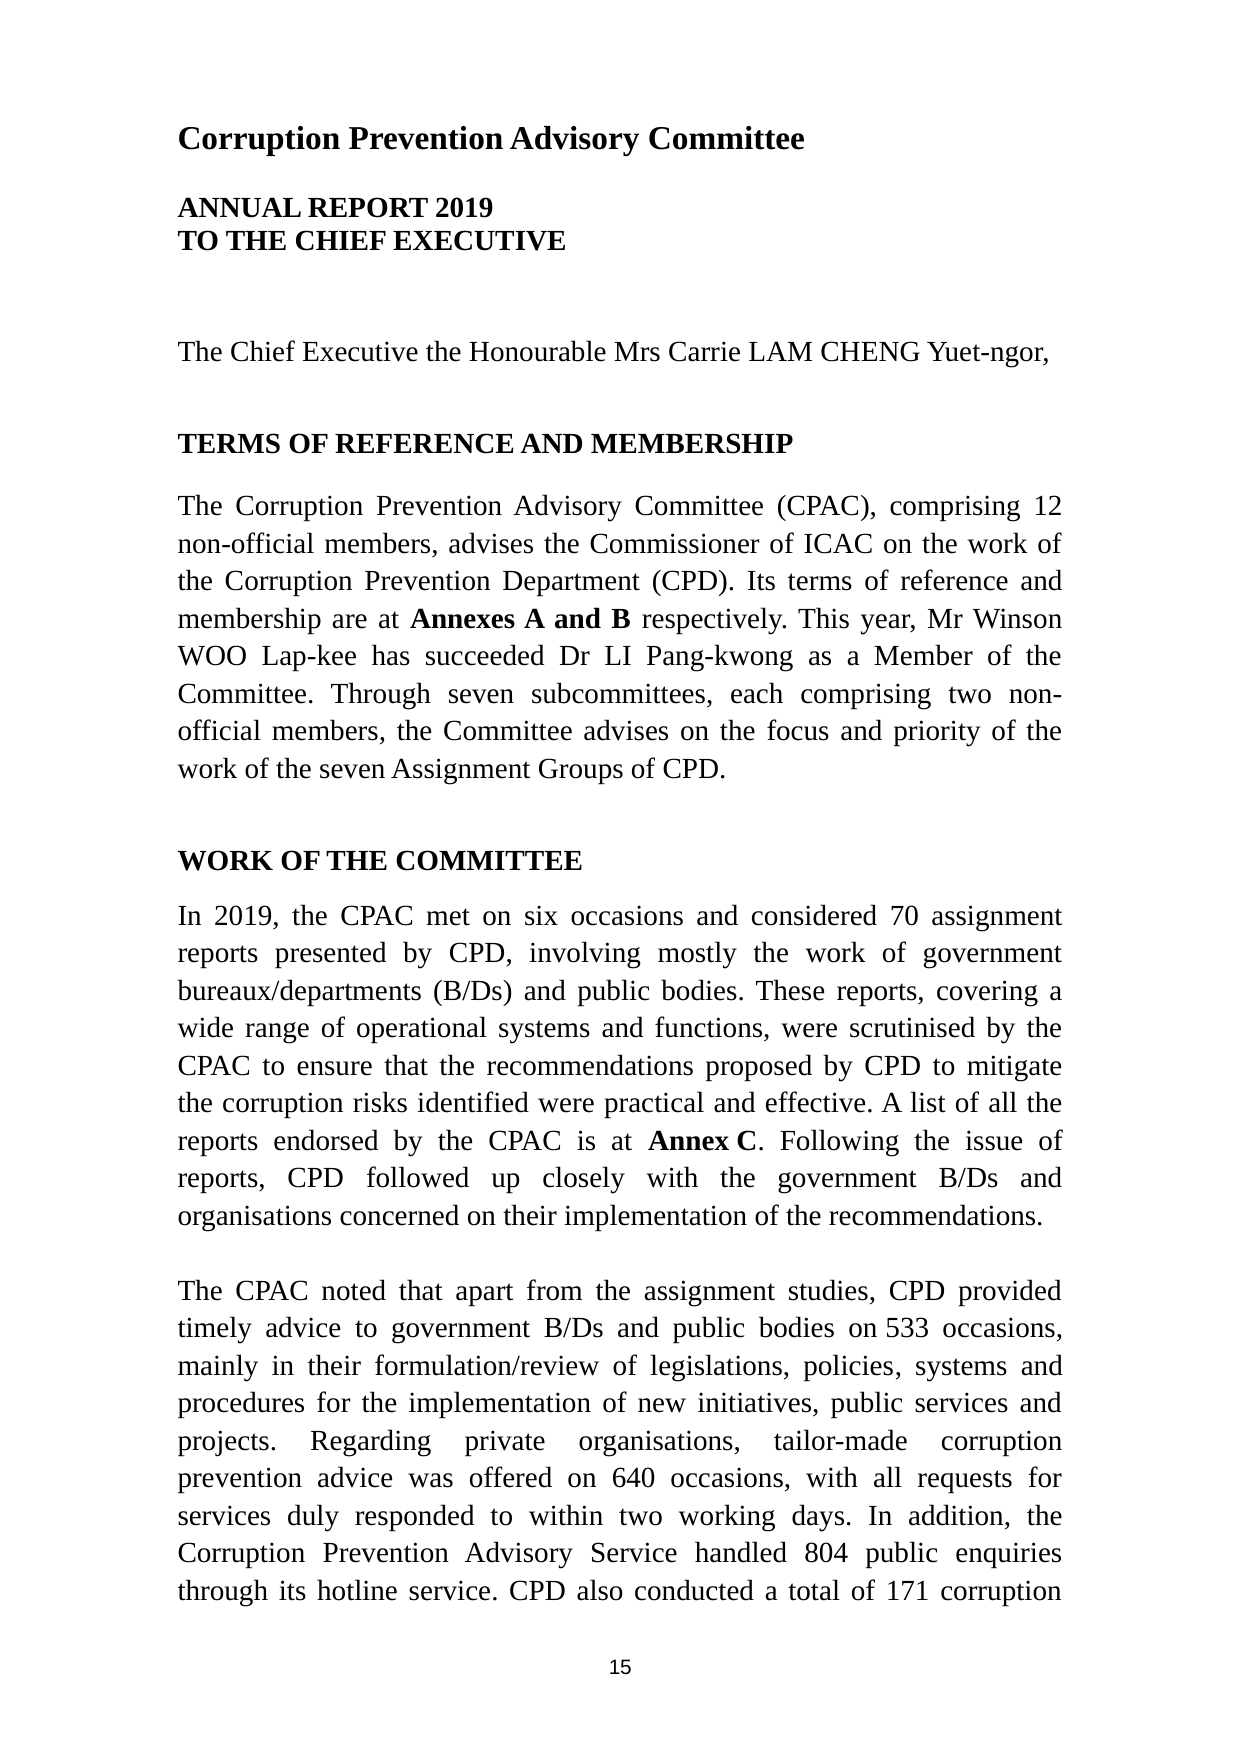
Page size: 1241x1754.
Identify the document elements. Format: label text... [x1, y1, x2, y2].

text The Chief Executive the Honourable Mrs Carrie LAM CHENG Yuet-ngor, [177, 332, 1063, 369]
text The Corruption Prevention Advisory Committee (CPAC), comprising 12 non-official members, advises the Commissioner of ICAC on the work of the Corruption Prevention Department (CPD). Its terms of reference and membership are at Annexes A and B respectively. This year, Mr Winson WOO Lap-kee has succeeded Dr LI Pang-kwong as a Member of the Committee. Through seven subcommittees, each comprising two non-official members, the Committee advises on the focus and priority of the work of the seven Assignment Groups of CPD. [177, 486, 1063, 786]
text TO THE CHIEF EXECUTIVE [177, 223, 1063, 257]
text ANNUAL REPORT 2019 [177, 190, 1063, 223]
text In 2019, the CPAC met on six occasions and considered 70 assignment reports presented by CPD, involving mostly the work of government bureaux/departments (B/Ds) and public bodies. These reports, covering a wide range of operational systems and functions, were scrutinised by the CPAC to ensure that the recommendations proposed by CPD to mitigate the corruption risks identified were practical and effective. A list of all the reports endorsed by the CPAC is at Annex C. Following the issue of reports, CPD followed up closely with the government B/Ds and organisations concerned on their implementation of the recommendations. [177, 896, 1063, 1233]
text TERMS OF REFERENCE AND MEMBERSHIP [177, 426, 1063, 459]
text WORK OF THE COMMITTEE [177, 843, 1063, 876]
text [177, 1271, 1063, 1608]
text Corruption Prevention Advisory Committee [177, 118, 1063, 156]
